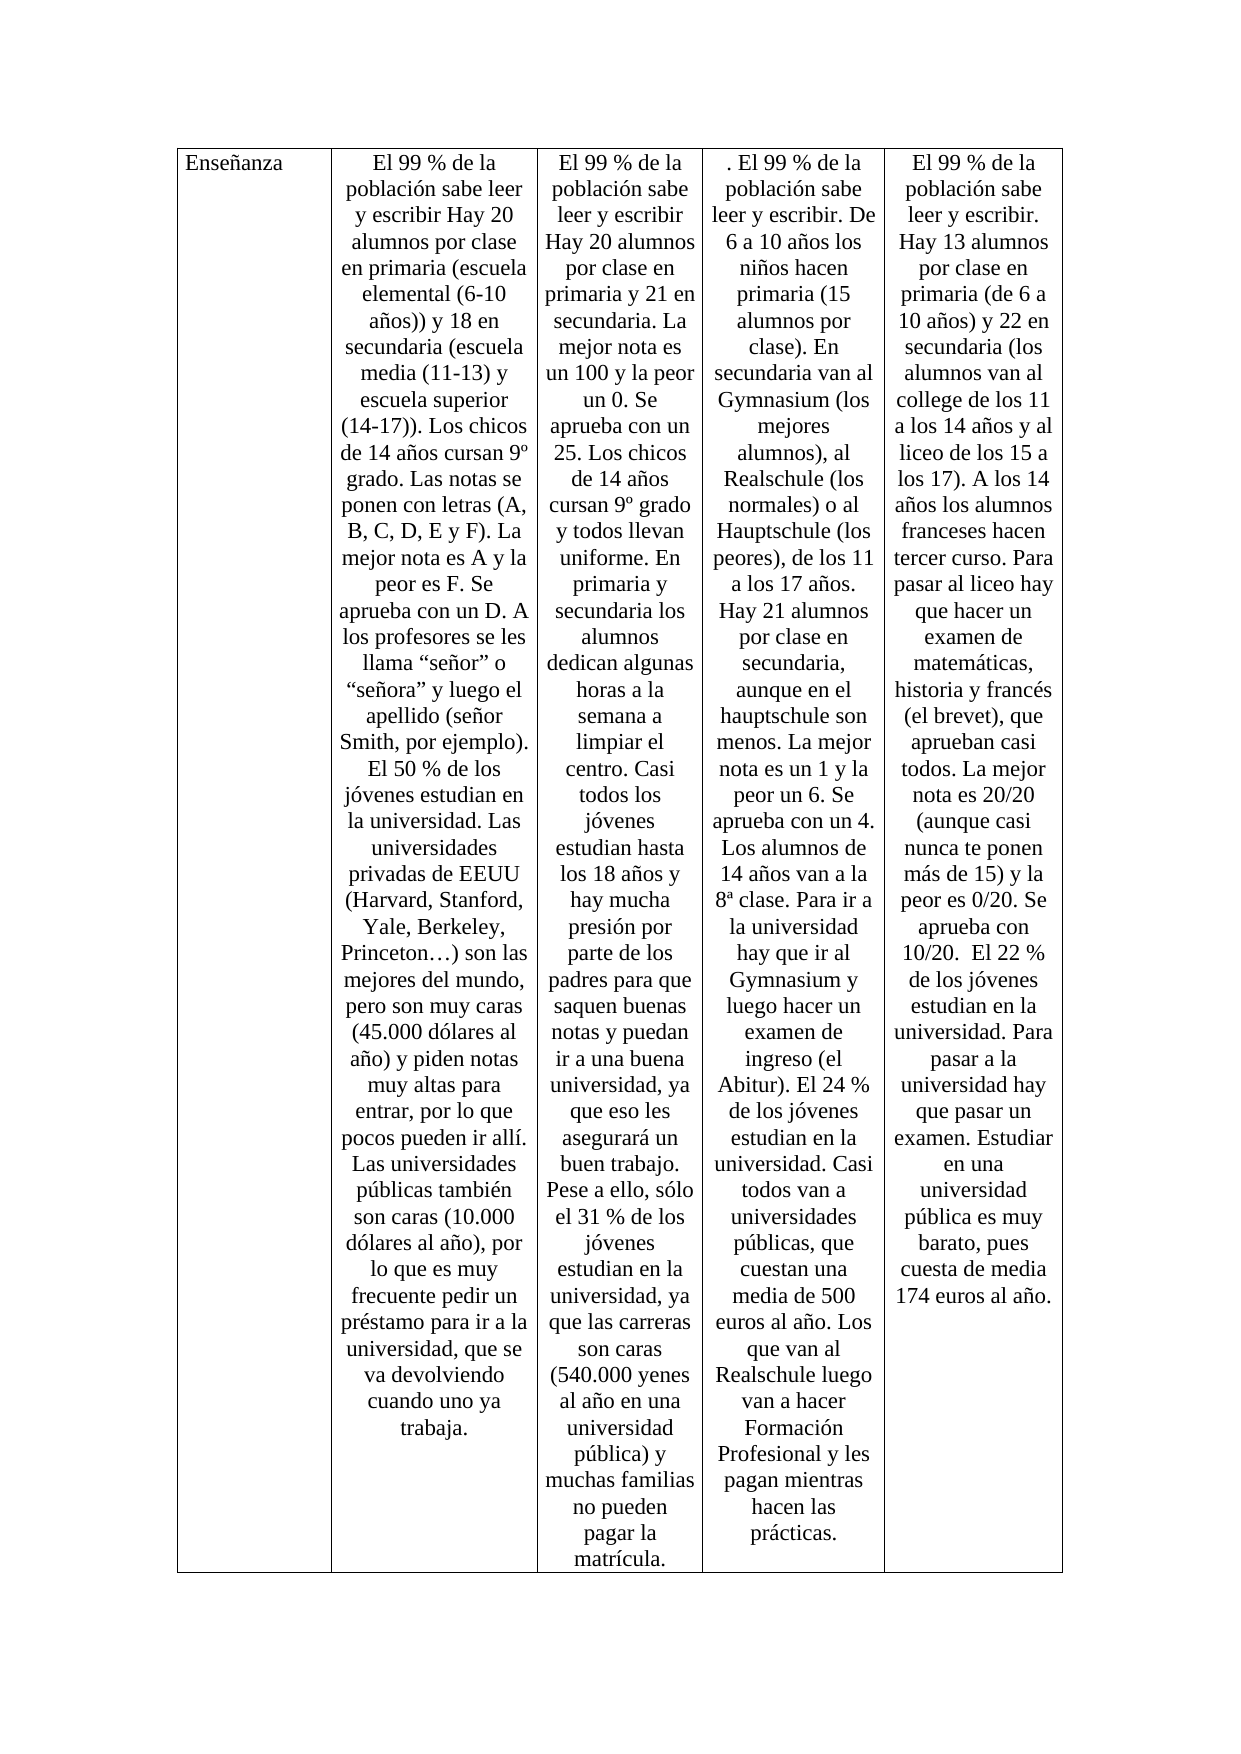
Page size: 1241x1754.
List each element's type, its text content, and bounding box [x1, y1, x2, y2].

table_cell Enseñanza [178, 149, 331, 1572]
table_cell El 99 % de la población sabe leer y escribir Hay 20 alumnos por clase en primaria y 21 en secundaria. La mejor nota es un 100 y la peor un 0. Se aprueba con un 25. Los chicos de 14 años cursan 9º grado y todos llevan uniforme. En primaria y secundaria los alumnos dedican algunas horas a la semana a limpiar el centro. Casi todos los jóvenes estudian hasta los 18 años y hay mucha presión por parte de los padres para que saquen buenas notas y puedan ir a una buena universidad, ya que eso les asegurará un buen trabajo. Pese a ello, sólo el 31 % de los jóvenes estudian en la universidad, ya que las carreras son caras (540.000 yenes al año en una universidad pública) y muchas familias no pueden pagar la matrícula. [538, 149, 702, 1572]
table_cell El 99 % de la población sabe leer y escribir Hay 20 alumnos por clase en primaria (escuela elemental (6-10 años)) y 18 en secundaria (escuela media (11-13) y escuela superior (14-17)). Los chicos de 14 años cursan 9º grado. Las notas se ponen con letras (A, B, C, D, E y F). La mejor nota es A y la peor es F. Se aprueba con un D. A los profesores se les llama “señor” o “señora” y luego el apellido (señor Smith, por ejemplo). El 50 % de los jóvenes estudian en la universidad. Las universidades privadas de EEUU (Harvard, Stanford, Yale, Berkeley, Princeton…) son las mejores del mundo, pero son muy caras (45.000 dólares al año) y piden notas muy altas para entrar, por lo que pocos pueden ir allí. Las universidades públicas también son caras (10.000 dólares al año), por lo que es muy frecuente pedir un préstamo para ir a la universidad, que se va devolviendo cuando uno ya trabaja. [332, 149, 537, 1572]
table_cell . El 99 % de la población sabe leer y escribir. De 6 a 10 años los niños hacen primaria (15 alumnos por clase). En secundaria van al Gymnasium (los mejores alumnos), al Realschule (los normales) o al Hauptschule (los peores), de los 11 a los 17 años. Hay 21 alumnos por clase en secundaria, aunque en el hauptschule son menos. La mejor nota es un 1 y la peor un 6. Se aprueba con un 4. Los alumnos de 14 años van a la 8ª clase. Para ir a la universidad hay que ir al Gymnasium y luego hacer un examen de ingreso (el Abitur). El 24 % de los jóvenes estudian en la universidad. Casi todos van a universidades públicas, que cuestan una media de 500 euros al año. Los que van al Realschule luego van a hacer Formación Profesional y les pagan mientras hacen las prácticas. [703, 149, 884, 1572]
table_cell El 99 % de la población sabe leer y escribir. Hay 13 alumnos por clase en primaria (de 6 a 10 años) y 22 en secundaria (los alumnos van al college de los 11 a los 14 años y al liceo de los 15 a los 17). A los 14 años los alumnos franceses hacen tercer curso. Para pasar al liceo hay que hacer un examen de matemáticas, historia y francés (el brevet), que aprueban casi todos. La mejor nota es 20/20 (aunque casi nunca te ponen más de 15) y la peor es 0/20. Se aprueba con 10/20. El 22 % de los jóvenes estudian en la universidad. Para pasar a la universidad hay que pasar un examen. Estudiar en una universidad pública es muy barato, pues cuesta de media 174 euros al año. [885, 149, 1062, 1572]
